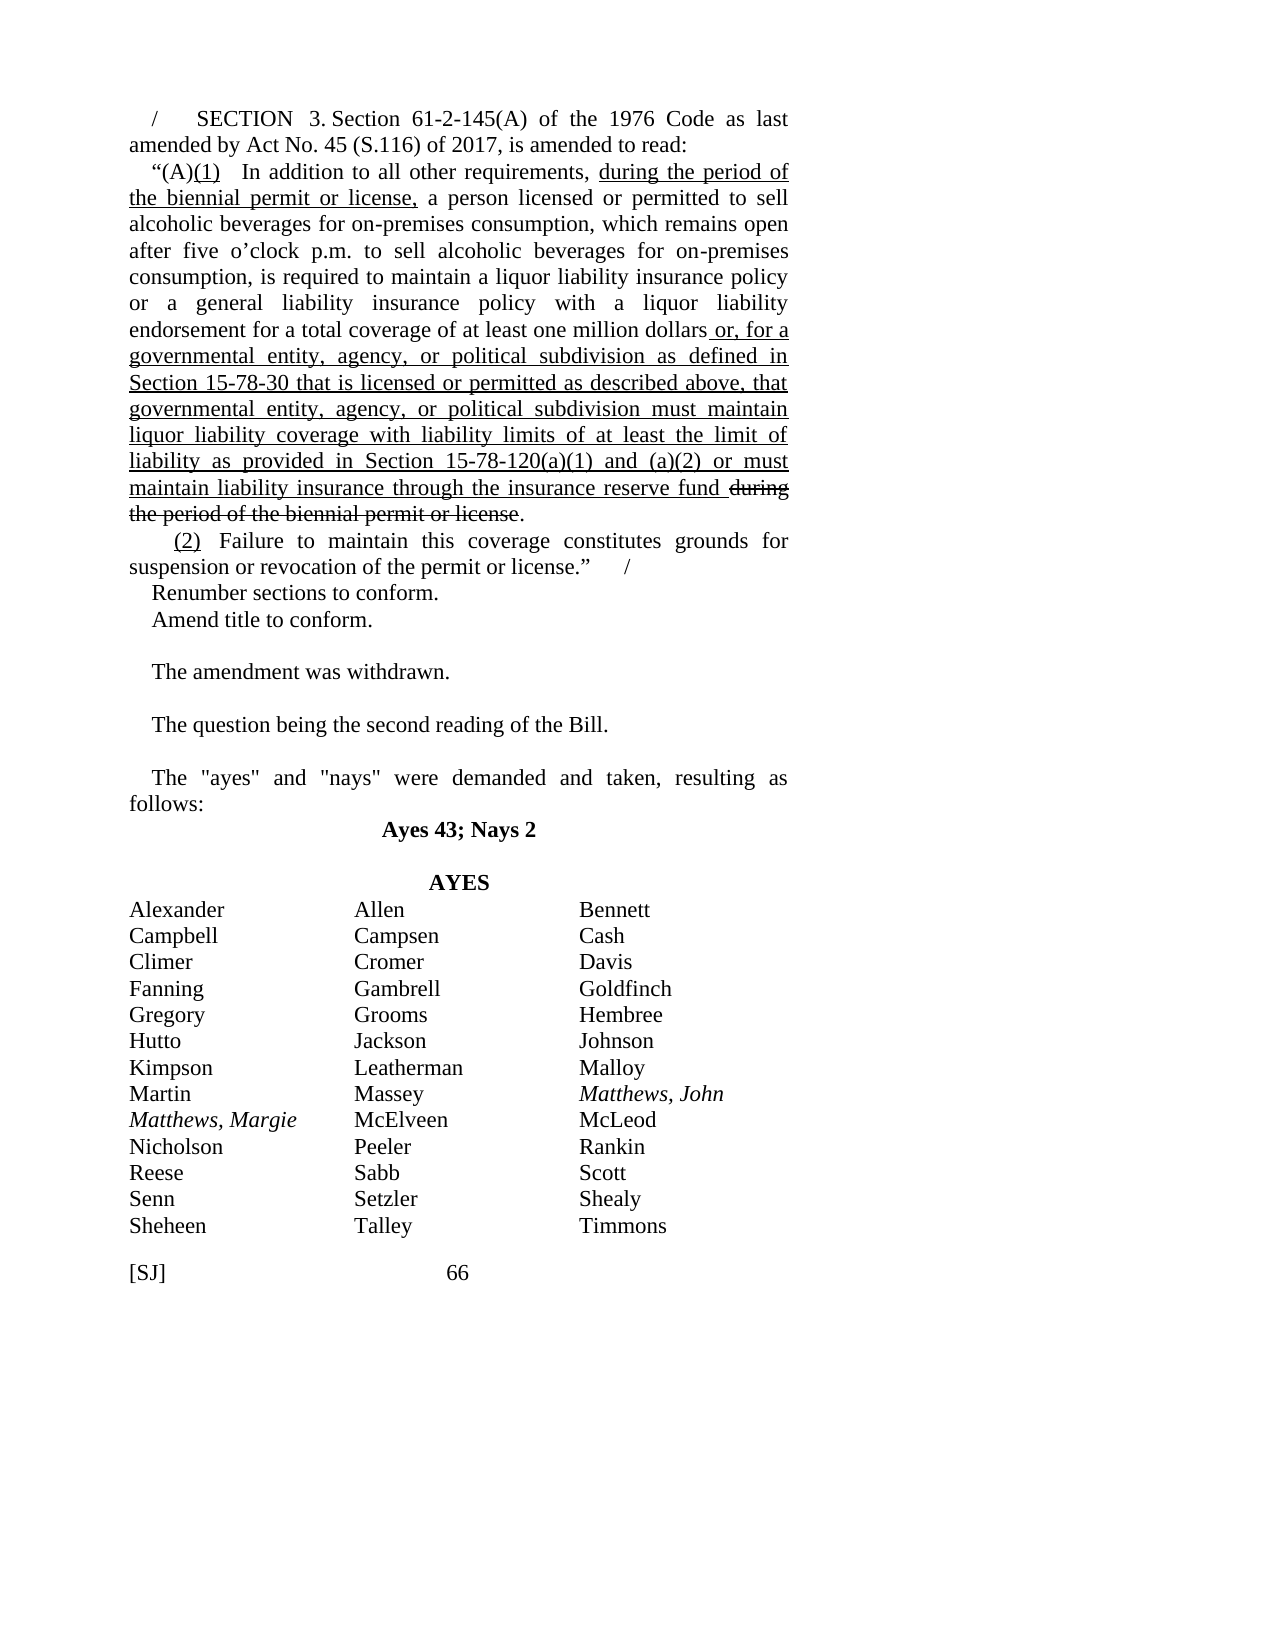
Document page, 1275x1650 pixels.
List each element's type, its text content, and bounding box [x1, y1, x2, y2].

text (2) Failure to maintain this coverage constitutes grounds for suspension or revocation of the permit or license.” / [129, 527, 789, 579]
text Matthews, Margie McElveen McLeod [129, 1106, 789, 1133]
text Kimpson Leatherman Malloy [129, 1054, 789, 1080]
text “(A)(1) In addition to all other requirements, during the period of the biennial permit or license, a person licensed or permitted to sell alcoholic beverages for on-premises consumption, which remains open after five o’clock p.m. to sell alcoholic beverages for on-premises consumption, is required to maintain a liquor liability insurance policy or a general liability insurance policy with a liquor liability endorsement for a total coverage of at least one million dollars or, for a governmental entity, agency, or political subdivision as defined in Section 15-78-30 that is licensed or permitted as described above, that governmental entity, agency, or political subdivision must maintain liquor liability coverage with liability limits of at least the limit of liability as provided in Section 15-78-120(a)(1) and (a)(2) or must maintain liability insurance through the insurance reserve fund during the period of the biennial permit or license. [129, 158, 789, 365]
text Climer Cromer Davis [129, 948, 789, 975]
text Hutto Jackson Johnson [129, 1027, 789, 1054]
text Senn Setzler Shealy [129, 1186, 789, 1212]
text Amend title to conform. [129, 606, 789, 632]
text The question being the second reading of the Bill. [129, 711, 789, 737]
text Renumber sections to conform. [129, 579, 789, 606]
text Campbell Campsen Cash [129, 922, 789, 948]
text The "ayes" and "nays" were demanded and taken, resulting as follows: [129, 764, 789, 817]
text Gregory Grooms Hembree [129, 1001, 789, 1027]
text / SECTION 3. Section 61-2-145(A) of the 1976 Code as last amended by Act No. 45 (S.116) of 2017, is amended to read: [129, 105, 789, 158]
text AYES [129, 869, 789, 896]
text Fanning Gambrell Goldfinch [129, 975, 789, 1001]
text Alexander Allen Bennett [129, 896, 789, 922]
text Martin Massey Matthews, John [129, 1080, 789, 1106]
text Sheheen Talley Timmons [129, 1212, 789, 1238]
text Ayes 43; Nays 2 [129, 817, 789, 843]
text Reese Sabb Scott [129, 1159, 789, 1186]
text Nicholson Peeler Rankin [129, 1133, 789, 1159]
text The amendment was withdrawn. [129, 658, 789, 685]
